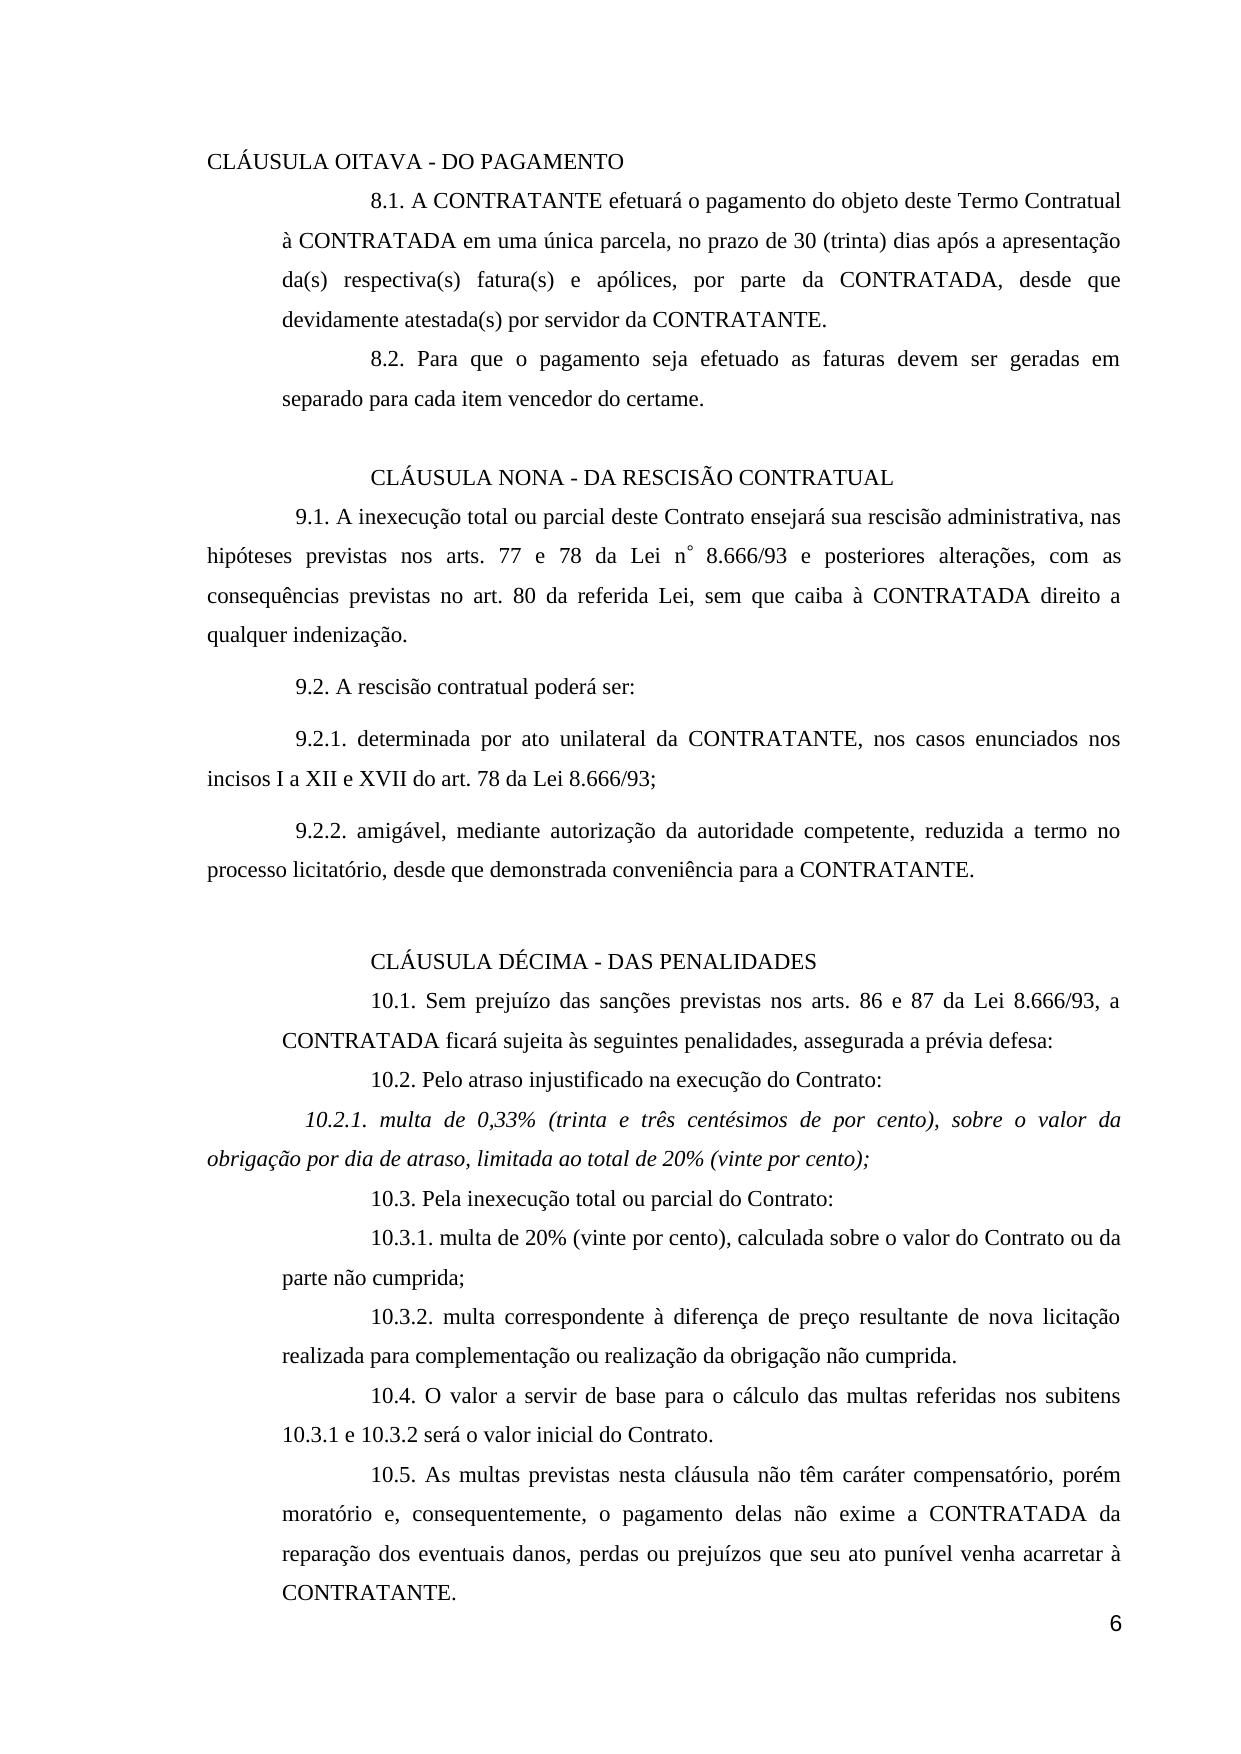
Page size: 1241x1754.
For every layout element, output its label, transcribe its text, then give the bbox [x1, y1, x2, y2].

text 9.1. A inexecução total ou parcial deste Contrato ensejará sua rescisão administrativa, nas hipóteses previstas nos arts. 77 e 78 da Lei n 8.666/93 e posteriores alterações, com as consequências previstas no art. 80 da referida Lei, sem que caiba à CONTRATADA direito a qualquer indenização. [207, 503, 1122, 648]
text 10.3.2. multa correspondente à diferença de preço resultante de nova licitação realizada para complementação ou realização da obrigação não cumprida. [282, 1303, 1122, 1369]
text CLÁUSULA OITAVA - DO PAGAMENTO [207, 148, 1122, 174]
text 10.5. As multas previstas nesta cláusula não têm caráter compensatório, porém moratório e, consequentemente, o pagamento delas não exime a CONTRATADA da reparação dos eventuais danos, perdas ou prejuízos que seu ato punível venha acarretar à CONTRATANTE. [282, 1461, 1122, 1606]
text 10.1. Sem prejuízo das sanções previstas nos arts. 86 e 87 da Lei 8.666/93, a CONTRATADA ficará sujeita às seguintes penalidades, assegurada a prévia defesa: [282, 987, 1122, 1053]
text CLÁUSULA NONA - DA RESCISÃO CONTRATUAL [282, 463, 1122, 490]
text CLÁUSULA DÉCIMA - DAS PENALIDADES [282, 948, 1122, 974]
text 9.2. A rescisão contratual poderá ser: [207, 673, 1122, 700]
text 10.3.1. multa de 20% (vinte por cento), calculada sobre o valor do Contrato ou da parte não cumprida; [282, 1224, 1122, 1290]
text 9.2.1. determinada por ato unilateral da CONTRATANTE, nos casos enunciados nos incisos I a XII e XVII do art. 78 da Lei 8.666/93; [207, 725, 1122, 791]
text 10.3. Pela inexecução total ou parcial do Contrato: [282, 1185, 1122, 1211]
text 10.4. O valor a servir de base para o cálculo das multas referidas nos subitens 10.3.1 e 10.3.2 será o valor inicial do Contrato. [282, 1382, 1122, 1448]
text 9.2.2. amigável, mediante autorização da autoridade competente, reduzida a termo no processo licitatório, desde que demonstrada conveniência para a CONTRATANTE. [207, 817, 1122, 883]
text 10.2. Pelo atraso injustificado na execução do Contrato: [282, 1066, 1122, 1093]
text 10.2.1. multa de 0,33% (trinta e três centésimos de por cento), sobre o valor da obrigação por dia de atraso, limitada ao total de 20% (vinte por cento); [207, 1106, 1122, 1172]
text 8.1. A CONTRATANTE efetuará o pagamento do objeto deste Termo Contratual à CONTRATADA em uma única parcela, no prazo de 30 (trinta) dias após a apresentação da(s) respectiva(s) fatura(s) e apólices, por parte da CONTRATADA, desde que devidamente atestada(s) por servidor da CONTRATANTE. [282, 187, 1122, 332]
text 8.2. Para que o pagamento seja efetuado as faturas devem ser geradas em separado para cada item vencedor do certame. [282, 345, 1122, 411]
